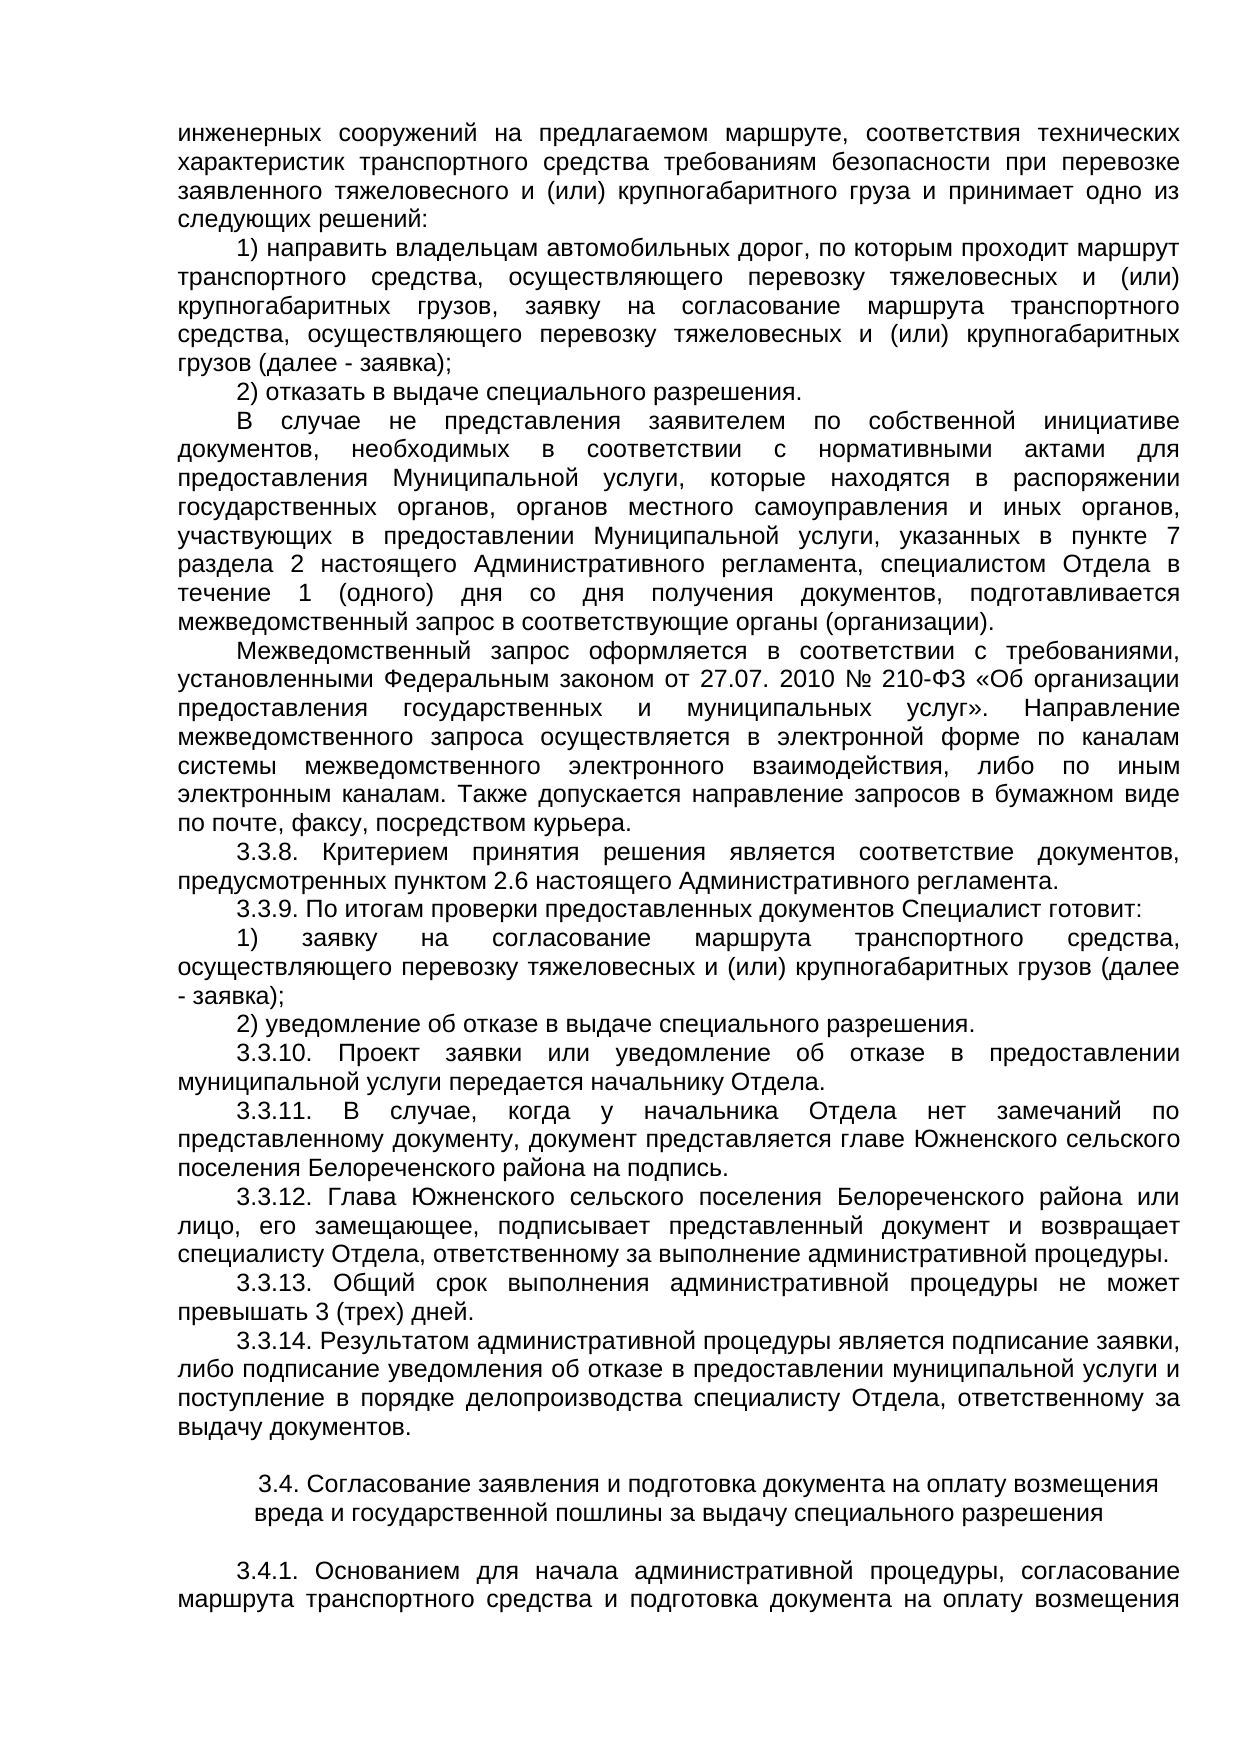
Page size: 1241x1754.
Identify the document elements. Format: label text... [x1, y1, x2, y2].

text 3.3.12. Глава Южненского сельского поселения Белореченского района или лицо, его замещающее, подписывает представленный документ и возвращает специалисту Отдела, ответственному за выполнение административной процедуры. [177, 1182, 1181, 1268]
text В случае не представления заявителем по собственной инициативе документов, необходимых в соответствии с нормативными актами для предоставления Муниципальной услуги, которые находятся в распоряжении государственных органов, органов местного самоуправления и иных органов, участвующих в предоставлении Муниципальной услуги, указанных в пункте 7 раздела 2 настоящего Административного регламента, специалистом Отдела в течение 1 (одного) дня со дня получения документов, подготавливается межведомственный запрос в соответствующие органы (организации). [177, 406, 1181, 636]
text 1) заявку на согласование маршрута транспортного средства, осуществляющего перевозку тяжеловесных и (или) крупногабаритных грузов (далее - заявка); [177, 923, 1181, 1009]
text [177, 1556, 1181, 1613]
text Межведомственный запрос оформляется в соответствии с требованиями, установленными Федеральным законом от 27.07. 2010 № 210-ФЗ «Об организации предоставления государственных и муниципальных услуг». Направление межведомственного запроса осуществляется в электронной форме по каналам системы межведомственного электронного взаимодействия, либо по иным электронным каналам. Также допускается направление запросов в бумажном виде по почте, факсу, посредством курьера. [177, 636, 1181, 837]
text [177, 118, 1181, 233]
text 3.3.9. По итогам проверки предоставленных документов Специалист готовит: [177, 894, 1181, 923]
text 3.3.8. Критерием принятия решения является соответствие документов, предусмотренных пунктом 2.6 настоящего Административного регламента. [177, 837, 1181, 894]
text 3.3.11. В случае, когда у начальника Отдела нет замечаний по представленному документу, документ представляется главе Южненского сельского поселения Белореченского района на подпись. [177, 1096, 1181, 1182]
text 3.4. Согласование заявления и подготовка документа на оплату возмещения вреда и государственной пошлины за выдачу специального разрешения [177, 1469, 1181, 1527]
text 2) уведомление об отказе в выдаче специального разрешения. [177, 1009, 1181, 1038]
text 1) направить владельцам автомобильных дорог, по которым проходит маршрут транспортного средства, осуществляющего перевозку тяжеловесных и (или) крупногабаритных грузов, заявку на согласование маршрута транспортного средства, осуществляющего перевозку тяжеловесных и (или) крупногабаритных грузов (далее - заявка); [177, 233, 1181, 377]
text 3.3.14. Результатом административной процедуры является подписание заявки, либо подписание уведомления об отказе в предоставлении муниципальной услуги и поступление в порядке делопроизводства специалисту Отдела, ответственному за выдачу документов. [177, 1326, 1181, 1441]
text 3.3.10. Проект заявки или уведомление об отказе в предоставлении муниципальной услуги передается начальнику Отдела. [177, 1038, 1181, 1096]
text 3.3.13. Общий срок выполнения административной процедуры не может превышать 3 (трех) дней. [177, 1268, 1181, 1326]
text 2) отказать в выдаче специального разрешения. [177, 377, 1181, 406]
